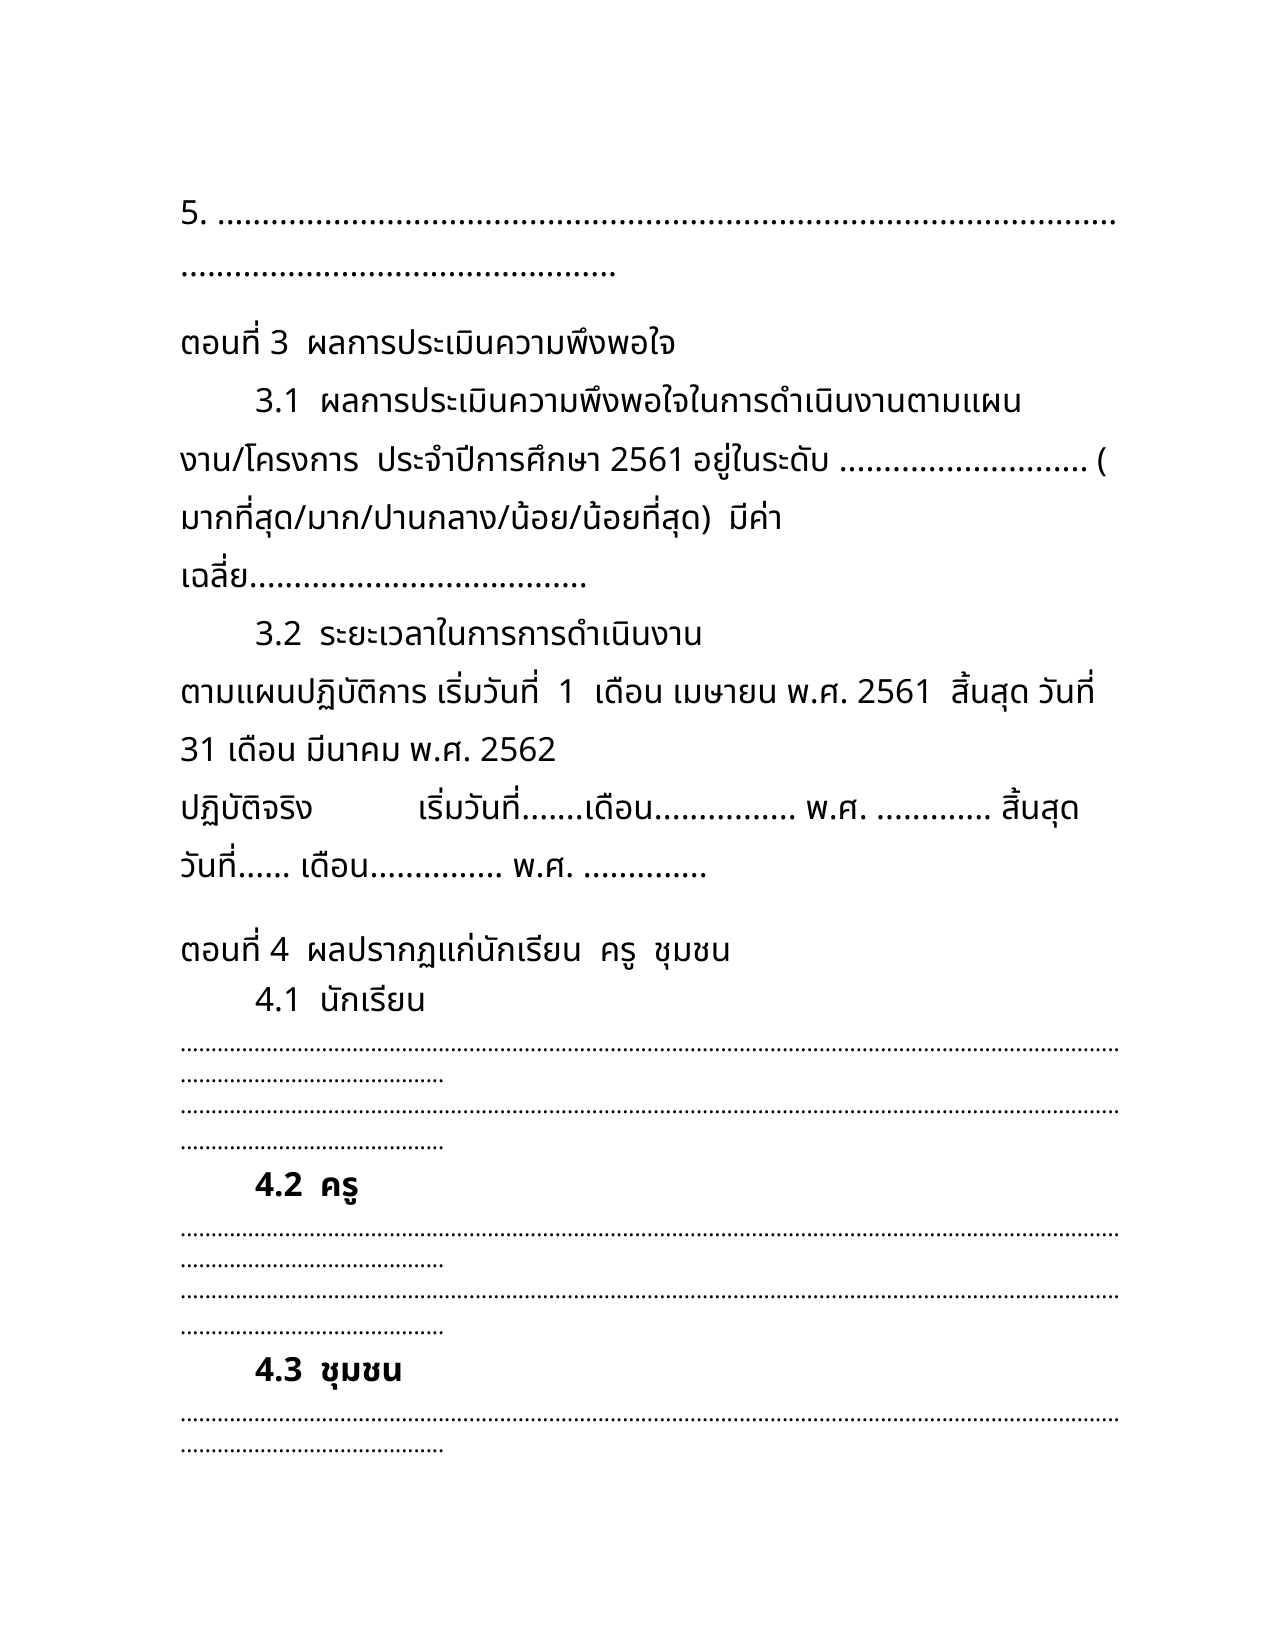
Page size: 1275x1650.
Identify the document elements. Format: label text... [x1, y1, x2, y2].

text ปฏิบัติจริง เริ่มวันที่.......เดือน................ พ.ศ. ............. สิ้นสุด วันที่...... เดือน............... พ.ศ. .............. [180, 784, 1125, 893]
text ตอนที่ 4 ผลปรากฏแก่นักเรียน ครู ชุมชน [180, 925, 1125, 976]
text ตอนที่ 3 ผลการประเมินความพึงพอใจ [180, 319, 1125, 370]
text 5. ...................................................................................................................................................... [180, 154, 1125, 286]
text 4.1 นักเรียน .................................................................................................................................................................................................... [180, 976, 1125, 1089]
text 3.2 ระยะเวลาในการการดำเนินงาน [180, 610, 1125, 660]
text 4.3 ชุมชน .................................................................................................................................................................................................... [180, 1346, 1125, 1459]
text ตามแผนปฏิบัติการ เริ่มวันที่ 1 เดือน เมษายน พ.ศ. 2561 สิ้นสุด วันที่ 31 เดือน มีนาคม พ.ศ. 2562 [180, 668, 1125, 777]
text 4.2 ครู .................................................................................................................................................................................................... [180, 1161, 1125, 1274]
text 3.1 ผลการประเมินความพึงพอใจในการดำเนินงานตามแผนงาน/โครงการ ประจำปีการศึกษา 2561อยู่ในระดับ ............................ (มากที่สุด/มาก/ปานกลาง/น้อย/น้อยที่สุด) มีค่าเฉลี่ย...................................... [180, 377, 1125, 602]
